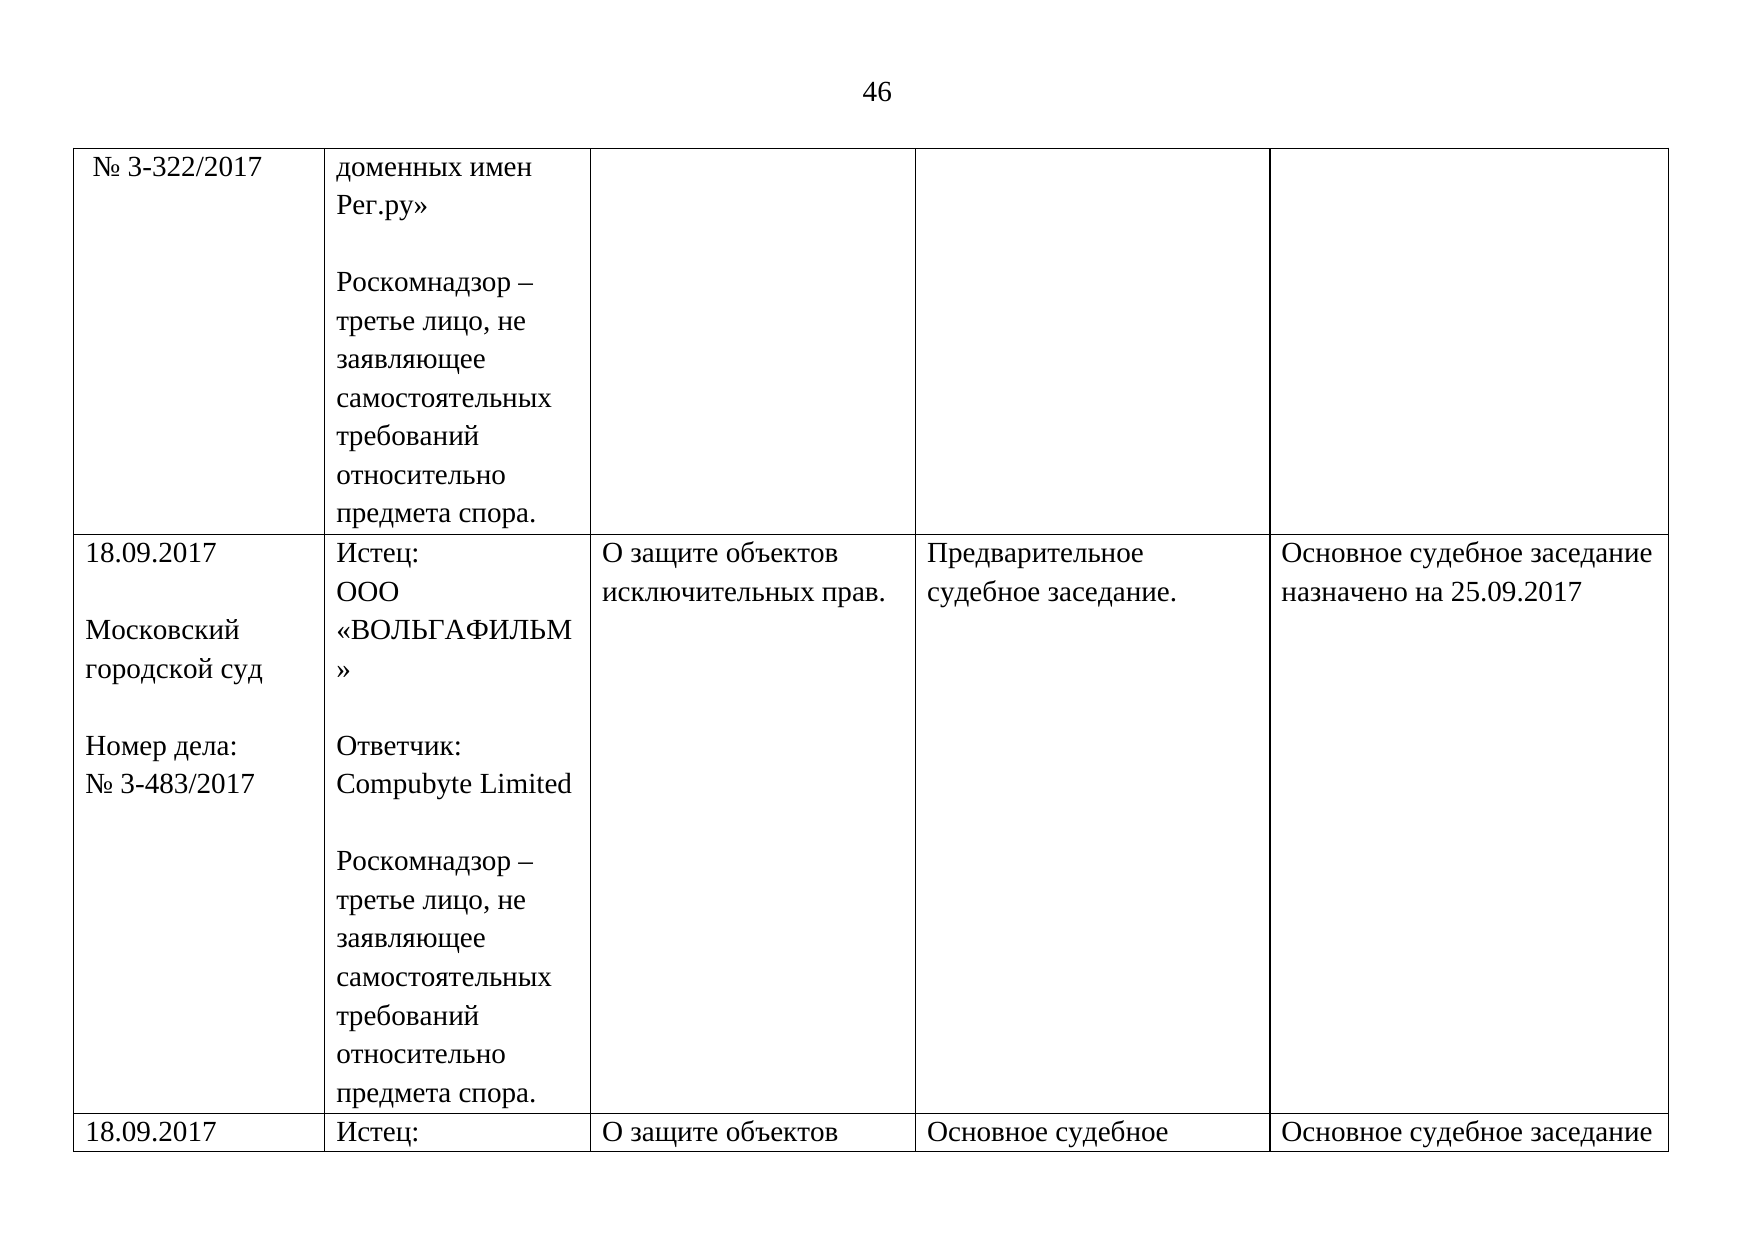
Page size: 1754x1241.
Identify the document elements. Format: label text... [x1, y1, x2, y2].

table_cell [74, 1114, 324, 1151]
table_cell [591, 1114, 915, 1151]
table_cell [1271, 149, 1668, 534]
table_cell Предварительное судебное заседание. [916, 535, 1269, 1113]
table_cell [1271, 1114, 1668, 1151]
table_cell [325, 1114, 590, 1151]
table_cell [916, 149, 1269, 534]
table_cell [916, 1114, 1269, 1151]
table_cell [325, 149, 590, 534]
table_cell Истец: ООО «ВОЛЬГАФИЛЬМ» Ответчик: Compubyte Limited Роскомнадзор – третье лицо, не заявляющее самостоятельных требований относительно предмета спора. [325, 535, 590, 1113]
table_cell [591, 149, 915, 534]
table_cell О защите объектов исключительных прав. [591, 535, 915, 1113]
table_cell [74, 149, 324, 534]
table_cell 18.09.2017 Московский городской суд Номер дела: № 3-483/2017 [74, 535, 324, 1113]
table_cell Основное судебное заседание назначено на 25.09.2017 [1271, 535, 1668, 1113]
